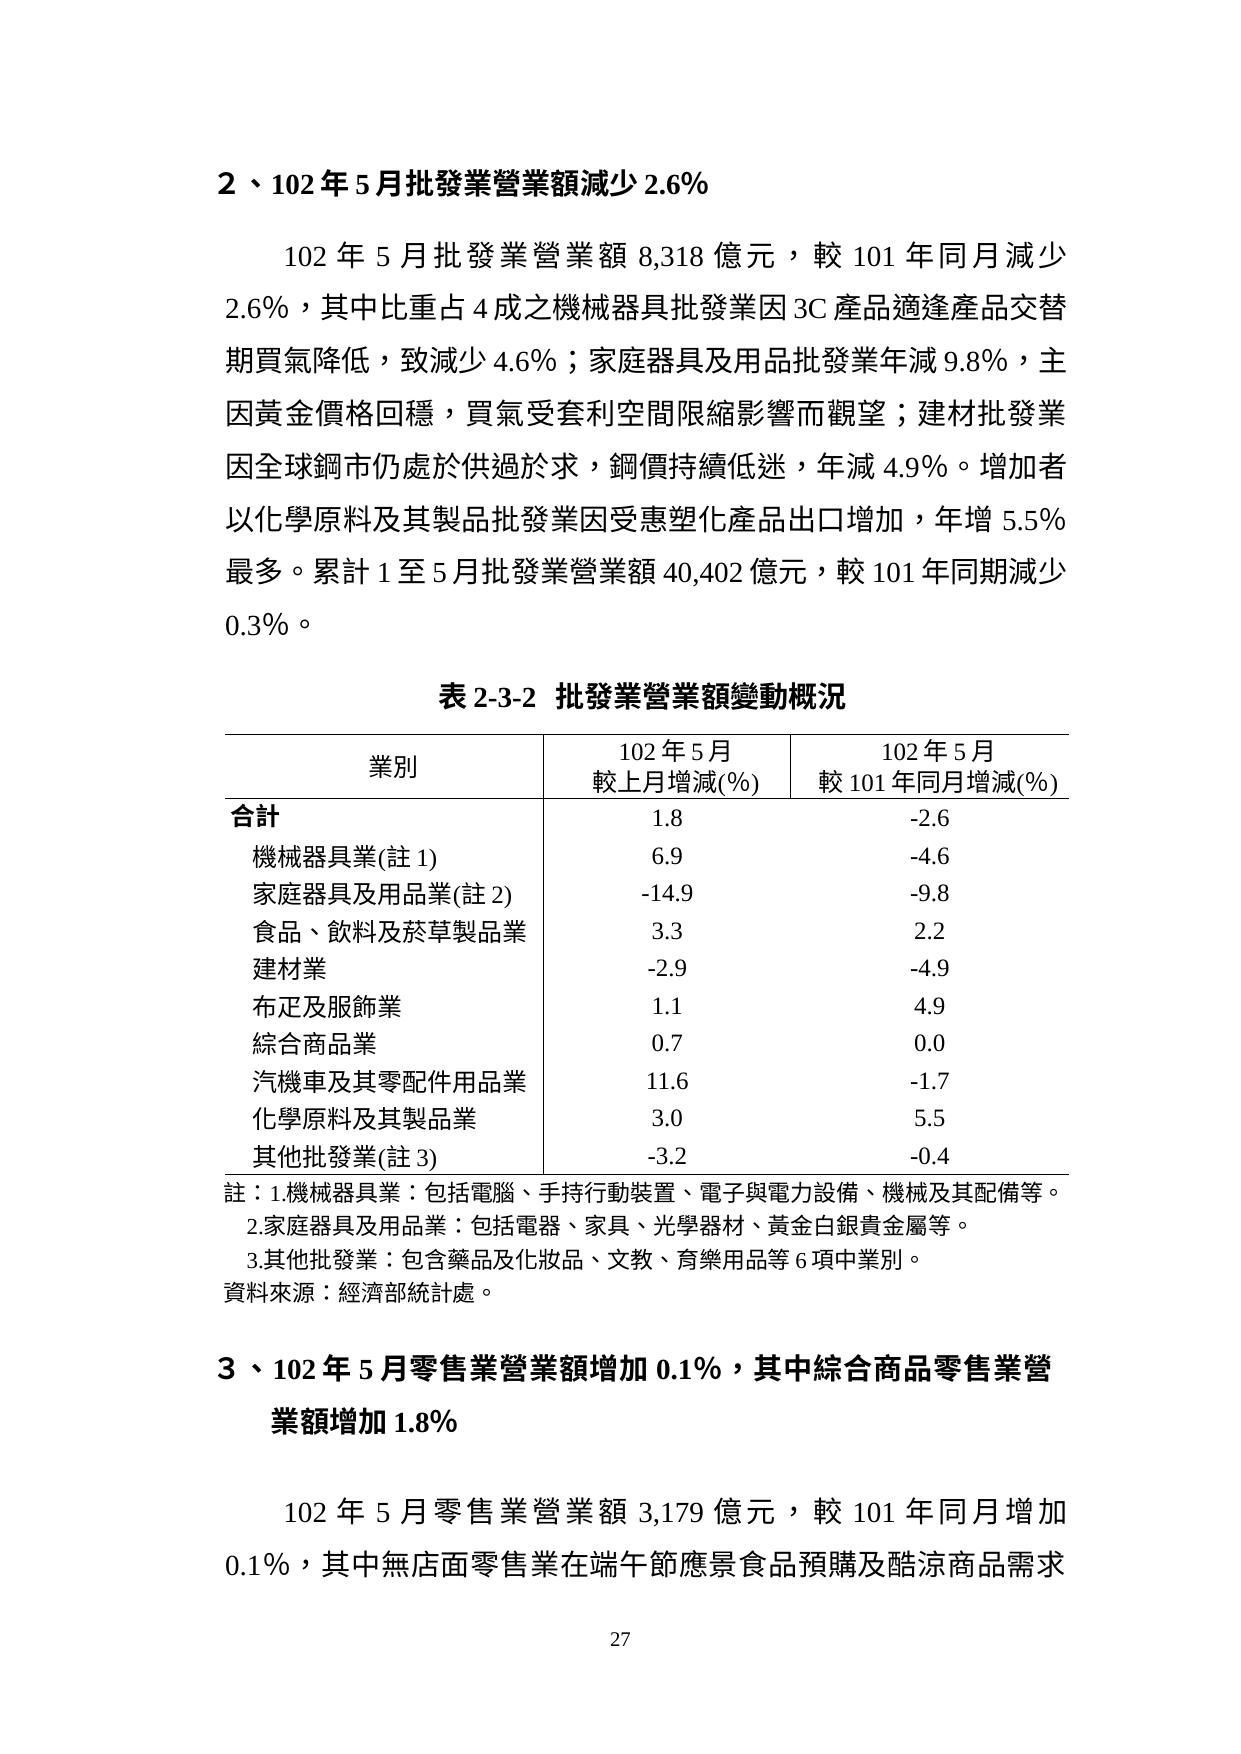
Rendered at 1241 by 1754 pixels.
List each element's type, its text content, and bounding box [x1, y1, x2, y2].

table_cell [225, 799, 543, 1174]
text 表2-3-2 批發業營業額變動概況 [217, 673, 1068, 716]
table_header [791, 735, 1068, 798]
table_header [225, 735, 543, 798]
text 資料來源：經濟部統計處。 [223, 1275, 1053, 1308]
text 3.其他批發業：包含藥品及化妝品、文教、育樂用品等6項中業別。 [223, 1241, 1053, 1275]
text 註：1.機械器具業：包括電腦、手持行動裝置、電子與電力設備、機械及其配備等。 [223, 1175, 1053, 1208]
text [225, 1488, 1068, 1584]
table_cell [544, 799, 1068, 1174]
text ３、102年5月零售業營業額增加0.1％，其中綜合商品零售業營業額增加1.8％ [212, 1345, 1053, 1441]
text ２、102年5月批發業營業額減少2.6％ [212, 161, 1053, 203]
text 102年5月批發業營業額8,318億元，較101年同月減少2.6％，其中比重占4成之機械器具批發業因3C產品適逢產品交替期買氣降低，致減少4.6％；家庭器具及用品批發業年減9.8％，主因黃金價格回穩，買氣受套利空間限縮影響而觀望；建材批發業因全球鋼市仍處於供過於求，鋼價持續低迷，年減4.9％。增加者以化學原料及其製品批發業因受惠塑化產品出口增加，年增5.5％最多。累計1至5月批發業營業額40,402億元，較101年同期減少0.3％。 [225, 232, 1068, 644]
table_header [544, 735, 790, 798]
text 2.家庭器具及用品業：包括電器、家具、光學器材、黃金白銀貴金屬等。 [223, 1208, 1053, 1241]
